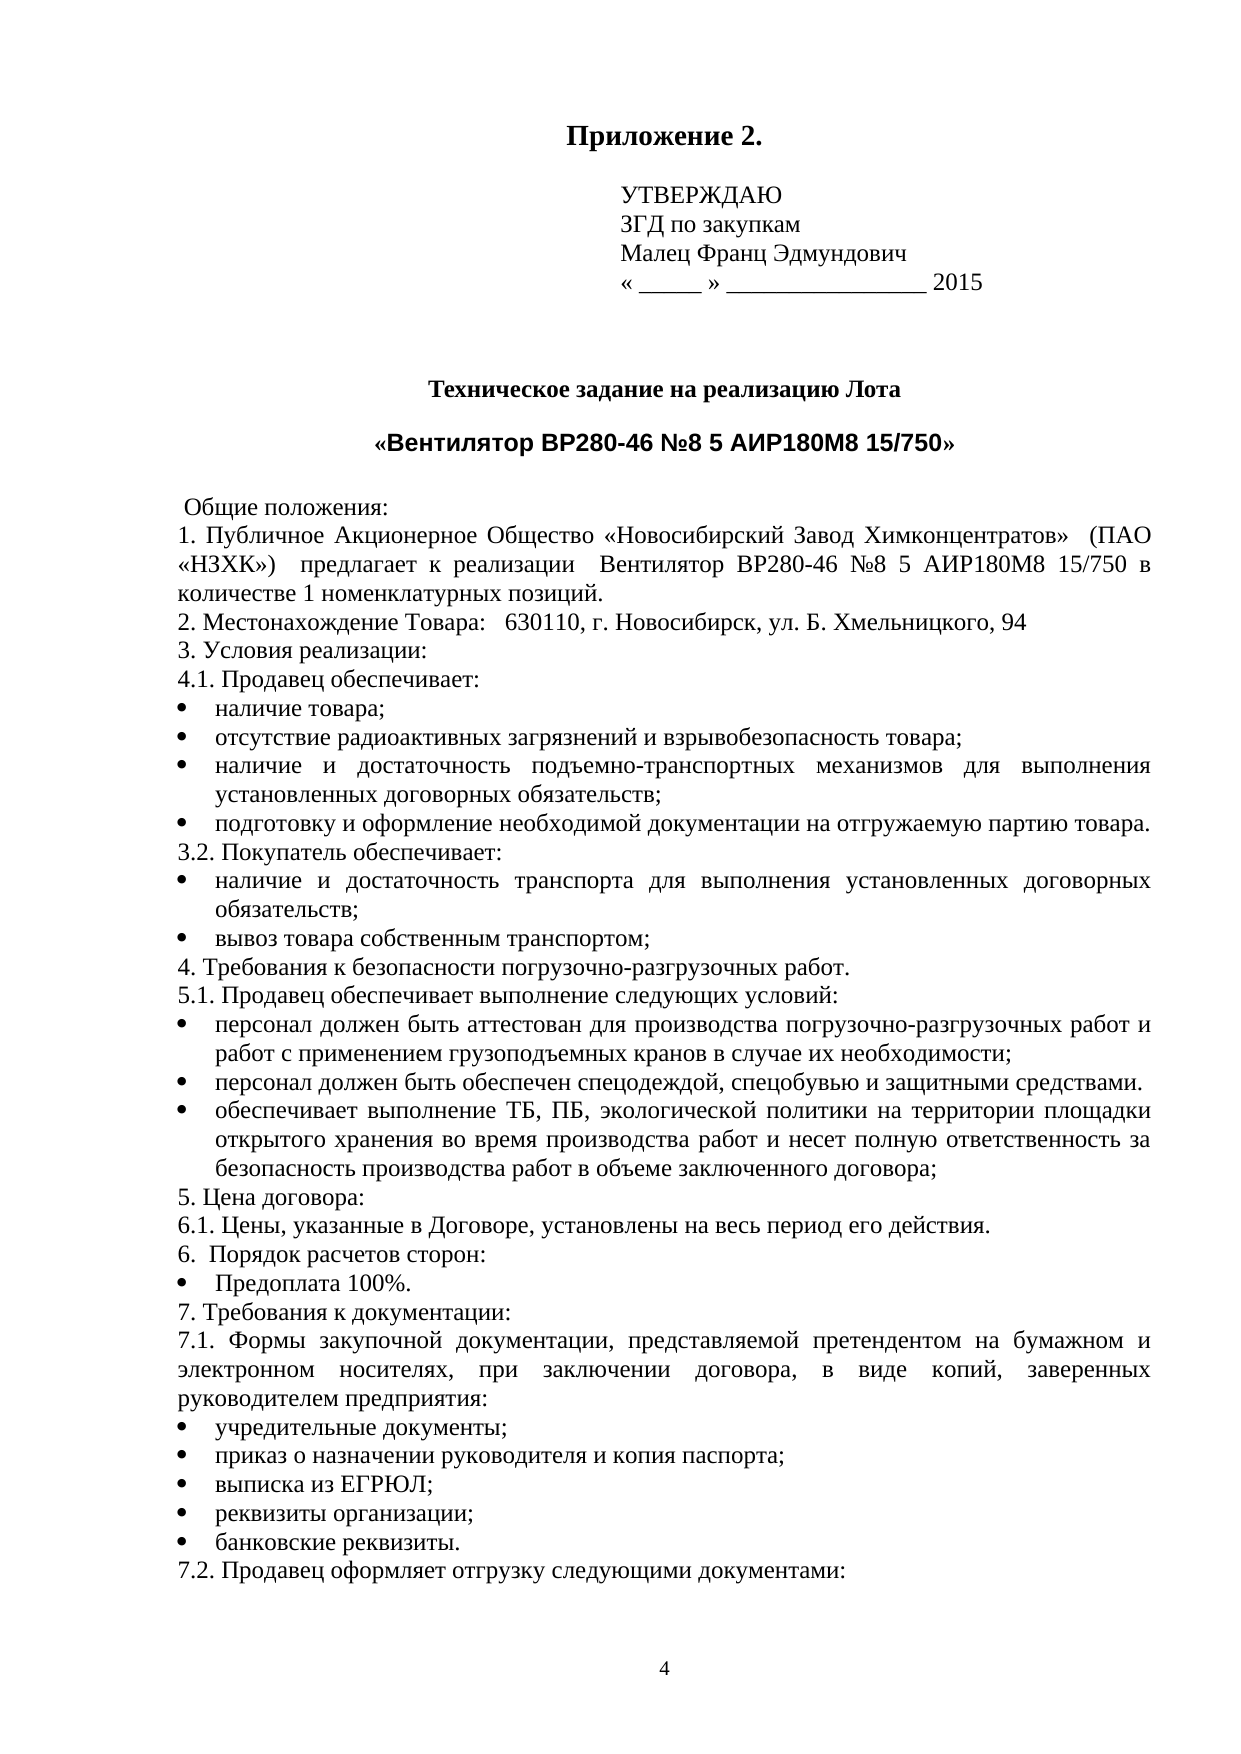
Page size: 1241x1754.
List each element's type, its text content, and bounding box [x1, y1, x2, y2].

list персонал должен быть аттестован для производства погрузочно-разгрузочных работ и работ с применением грузоподъемных кранов в случае их необходимости; [177, 1009, 1152, 1067]
text 2. Местонахождение Товара: 630110, г. Новосибирск, ул. Б. Хмельницкого, 94 [177, 607, 1152, 636]
text 7.1. Формы закупочной документации, представляемой претендентом на бумажном и электронном носителях, при заключении договора, в виде копий, заверенных руководителем предприятия: [177, 1326, 1152, 1412]
text Общие положения: [177, 492, 1152, 521]
subtitle Техническое задание на реализацию Лота [177, 374, 1152, 403]
list наличие и достаточность транспорта для выполнения установленных договорных обязательств; [177, 866, 1152, 923]
text 5.1. Продавец обеспечивает выполнение следующих условий: [140, 981, 1152, 1009]
list отсутствие радиоактивных загрязнений и взрывобезопасность товара; [177, 722, 1152, 751]
text 1. Публичное Акционерное Общество «Новосибирский Завод Химконцентратов» (ПАО «НЗХК») предлагает к реализации Вентилятор ВР280-46 №8 5 АИР180М8 15/750 в количестве 1 номенклатурных позиций. [177, 521, 1152, 607]
list обеспечивает выполнение ТБ, ПБ, экологической политики на территории площадки открытого хранения во время производства работ и несет полную ответственность за безопасность производства работ в объеме заключенного договора; [177, 1096, 1152, 1182]
list вывоз товара собственным транспортом; [177, 923, 1152, 952]
list наличие товара; [177, 693, 1152, 722]
text 4.1. Продавец обеспечивает: [177, 664, 1152, 693]
list банковские реквизиты. [177, 1527, 1152, 1556]
list подготовку и оформление необходимой документации на отгружаемую партию товара. [177, 808, 1152, 837]
list учредительные документы; [177, 1412, 1152, 1441]
text 7. Требования к документации: [158, 1297, 1152, 1326]
table_cell Малец Франц Эдмундович [609, 238, 1152, 267]
list реквизиты организации; [177, 1498, 1152, 1527]
list персонал должен быть обеспечен спецодеждой, спецобувью и защитными средствами. [177, 1067, 1152, 1096]
text 6. Порядок расчетов сторон: [177, 1239, 1152, 1268]
list наличие и достаточность подъемно-транспортных механизмов для выполнения установленных договорных обязательств; [177, 751, 1152, 808]
subtitle «Вентилятор ВР280-46 №8 5 АИР180М8 15/750» [177, 428, 1152, 457]
text 3. Условия реализации: [177, 636, 1152, 664]
list Предоплата 100%. [177, 1268, 1152, 1297]
list выписка из ЕГРЮЛ; [177, 1469, 1152, 1498]
text 3.2. Покупатель обеспечивает: [177, 837, 1152, 866]
list приказ о назначении руководителя и копия паспорта; [177, 1441, 1152, 1469]
table_header УТВЕРЖДАЮ [609, 180, 1152, 209]
text 6.1. Цены, указанные в Договоре, установлены на весь период его действия. [177, 1211, 1152, 1239]
table_cell « _____ » ________________ 2015 [609, 267, 1152, 295]
text 7.2. Продавец оформляет отгрузку следующими документами: [177, 1556, 1152, 1584]
table_cell ЗГД по закупкам [609, 209, 1152, 238]
text 5. Цена договора: [177, 1182, 1152, 1211]
text Приложение 2. [177, 118, 1152, 152]
text 4. Требования к безопасности погрузочно-разгрузочных работ. [177, 952, 1152, 981]
